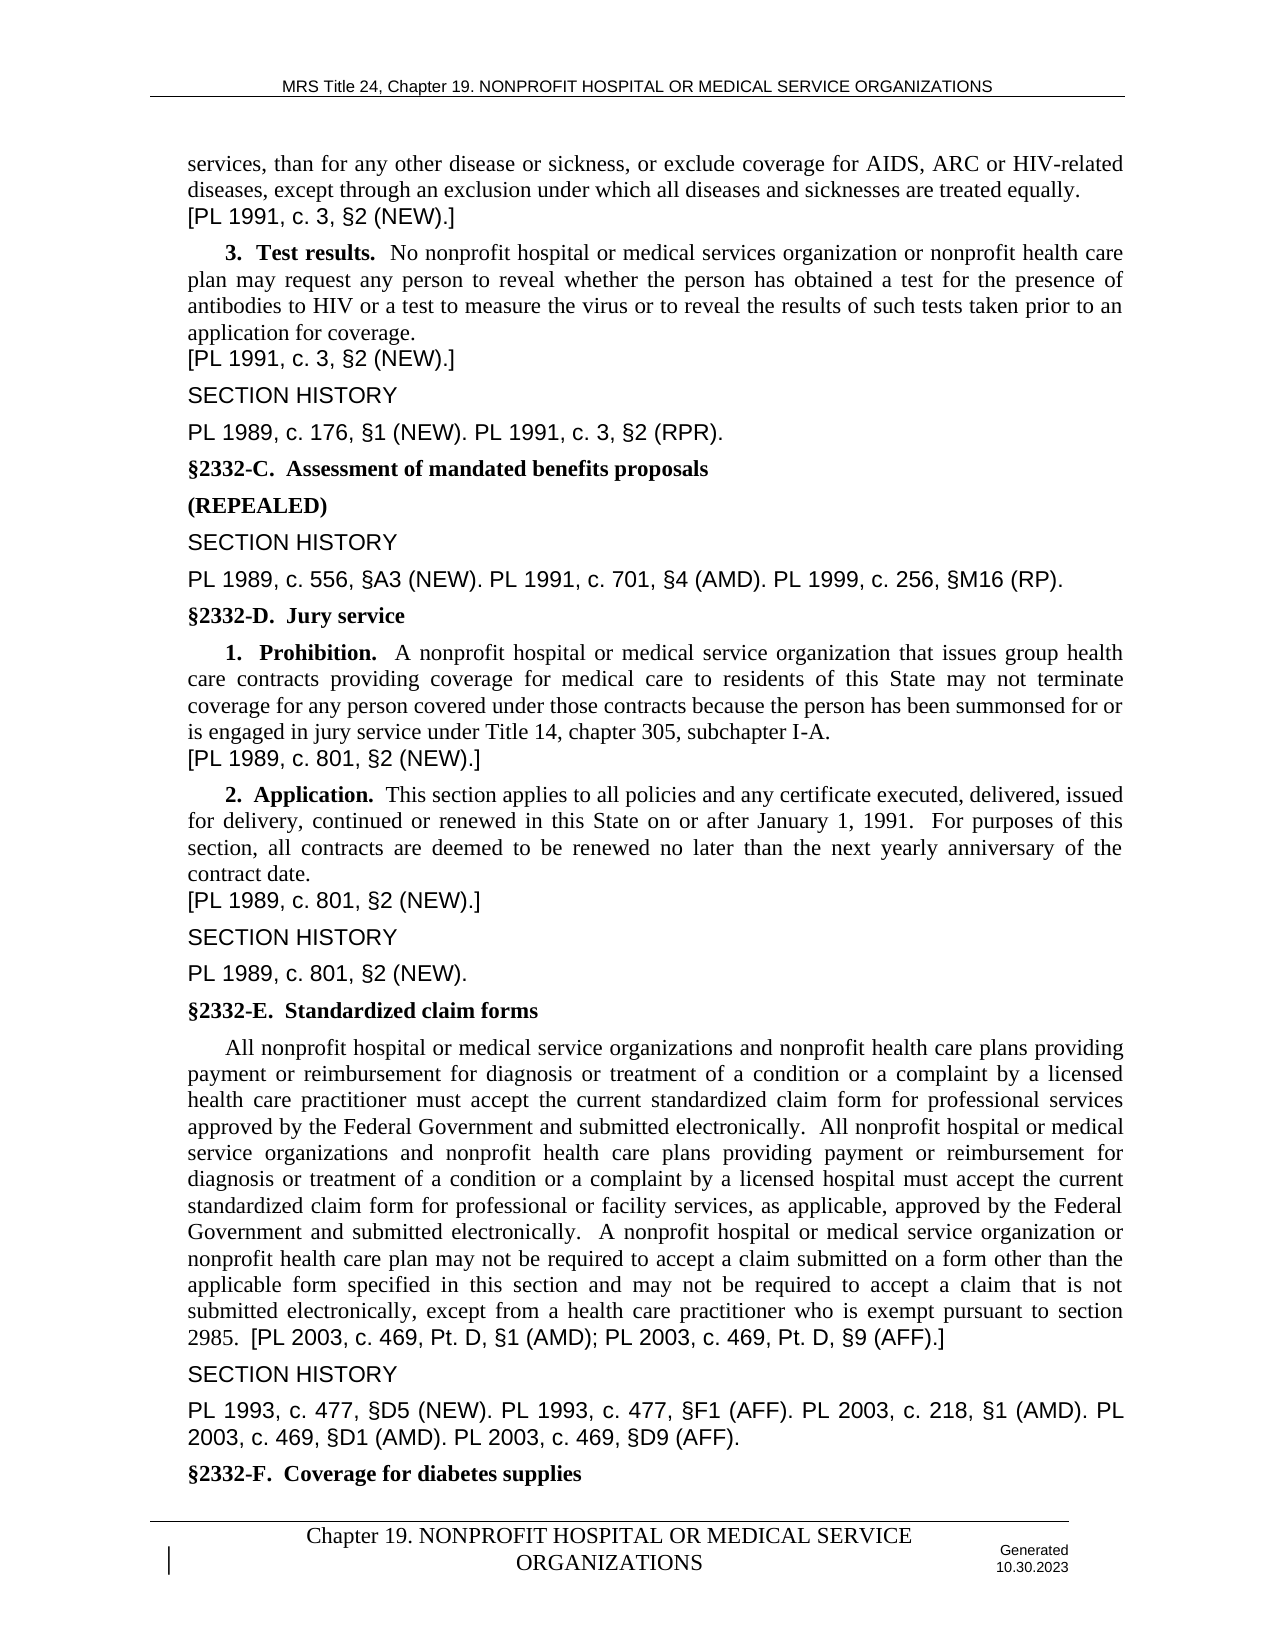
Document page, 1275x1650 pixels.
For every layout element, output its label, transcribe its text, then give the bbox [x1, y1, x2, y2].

text SECTION HISTORY [187, 382, 1125, 408]
text 1. Prohibition. A nonprofit hospital or medical service organization that issues group health care contracts providing coverage for medical care to residents of this State may not terminate coverage for any person covered under those contracts because the person has been summonsed for or is engaged in jury service under Title 14, chapter 305, subchapter I‑A. [187, 639, 1125, 744]
text PL 1989, c. 176, §1 (NEW). PL 1991, c. 3, §2 (RPR). [187, 418, 1125, 445]
text 2. Application. This section applies to all policies and any certificate executed, delivered, issued for delivery, continued or renewed in this State on or after January 1, 1991. For purposes of this section, all contracts are deemed to be renewed no later than the next yearly anniversary of the contract date. [187, 781, 1125, 887]
text 3. Test results. No nonprofit hospital or medical services organization or nonprofit health care plan may request any person to reveal whether the person has obtained a test for the presence of antibodies to HIV or a test to measure the virus or to reveal the results of such tests taken prior to an application for coverage. [187, 239, 1125, 345]
text §2332-C. Assessment of mandated benefits proposals [187, 455, 1125, 482]
text §2332-E. Standardized claim forms [187, 997, 1125, 1023]
text (REPEALED) [187, 492, 1125, 518]
text [PL 1991, c. 3, §2 (NEW).] [187, 345, 1125, 371]
text [PL 1991, c. 3, §2 (NEW).] [187, 203, 1125, 229]
text SECTION HISTORY [187, 1361, 1125, 1387]
text [PL 1989, c. 801, §2 (NEW).] [187, 744, 1125, 771]
text PL 1989, c. 801, §2 (NEW). [187, 960, 1125, 987]
text PL 1989, c. 556, §A3 (NEW). PL 1991, c. 701, §4 (AMD). PL 1999, c. 256, §M16 (RP). [187, 566, 1125, 592]
text §2332-D. Jury service [187, 602, 1125, 629]
text §2332-F. Coverage for diabetes supplies [187, 1460, 1125, 1487]
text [187, 150, 1125, 203]
text SECTION HISTORY [187, 923, 1125, 950]
text All nonprofit hospital or medical service organizations and nonprofit health care plans providing payment or reimbursement for diagnosis or treatment of a condition or a complaint by a licensed health care practitioner must accept the current standardized claim form for professional services approved by the Federal Government and submitted electronically. All nonprofit hospital or medical service organizations and nonprofit health care plans providing payment or reimbursement for diagnosis or treatment of a condition or a complaint by a licensed hospital must accept the current standardized claim form for professional or facility services, as applicable, approved by the Federal Government and submitted electronically. A nonprofit hospital or medical service organization or nonprofit health care plan may not be required to accept a claim submitted on a form other than the applicable form specified in this section and may not be required to accept a claim that is not submitted electronically, except from a health care practitioner who is exempt pursuant to section 2985. [PL 2003, c. 469, Pt. D, §1 (AMD); PL 2003, c. 469, Pt. D, §9 (AFF).] [187, 1034, 1125, 1350]
text PL 1993, c. 477, §D5 (NEW). PL 1993, c. 477, §F1 (AFF). PL 2003, c. 218, §1 (AMD). PL 2003, c. 469, §D1 (AMD). PL 2003, c. 469, §D9 (AFF). [187, 1397, 1125, 1450]
text [PL 1989, c. 801, §2 (NEW).] [187, 887, 1125, 913]
text SECTION HISTORY [187, 529, 1125, 555]
